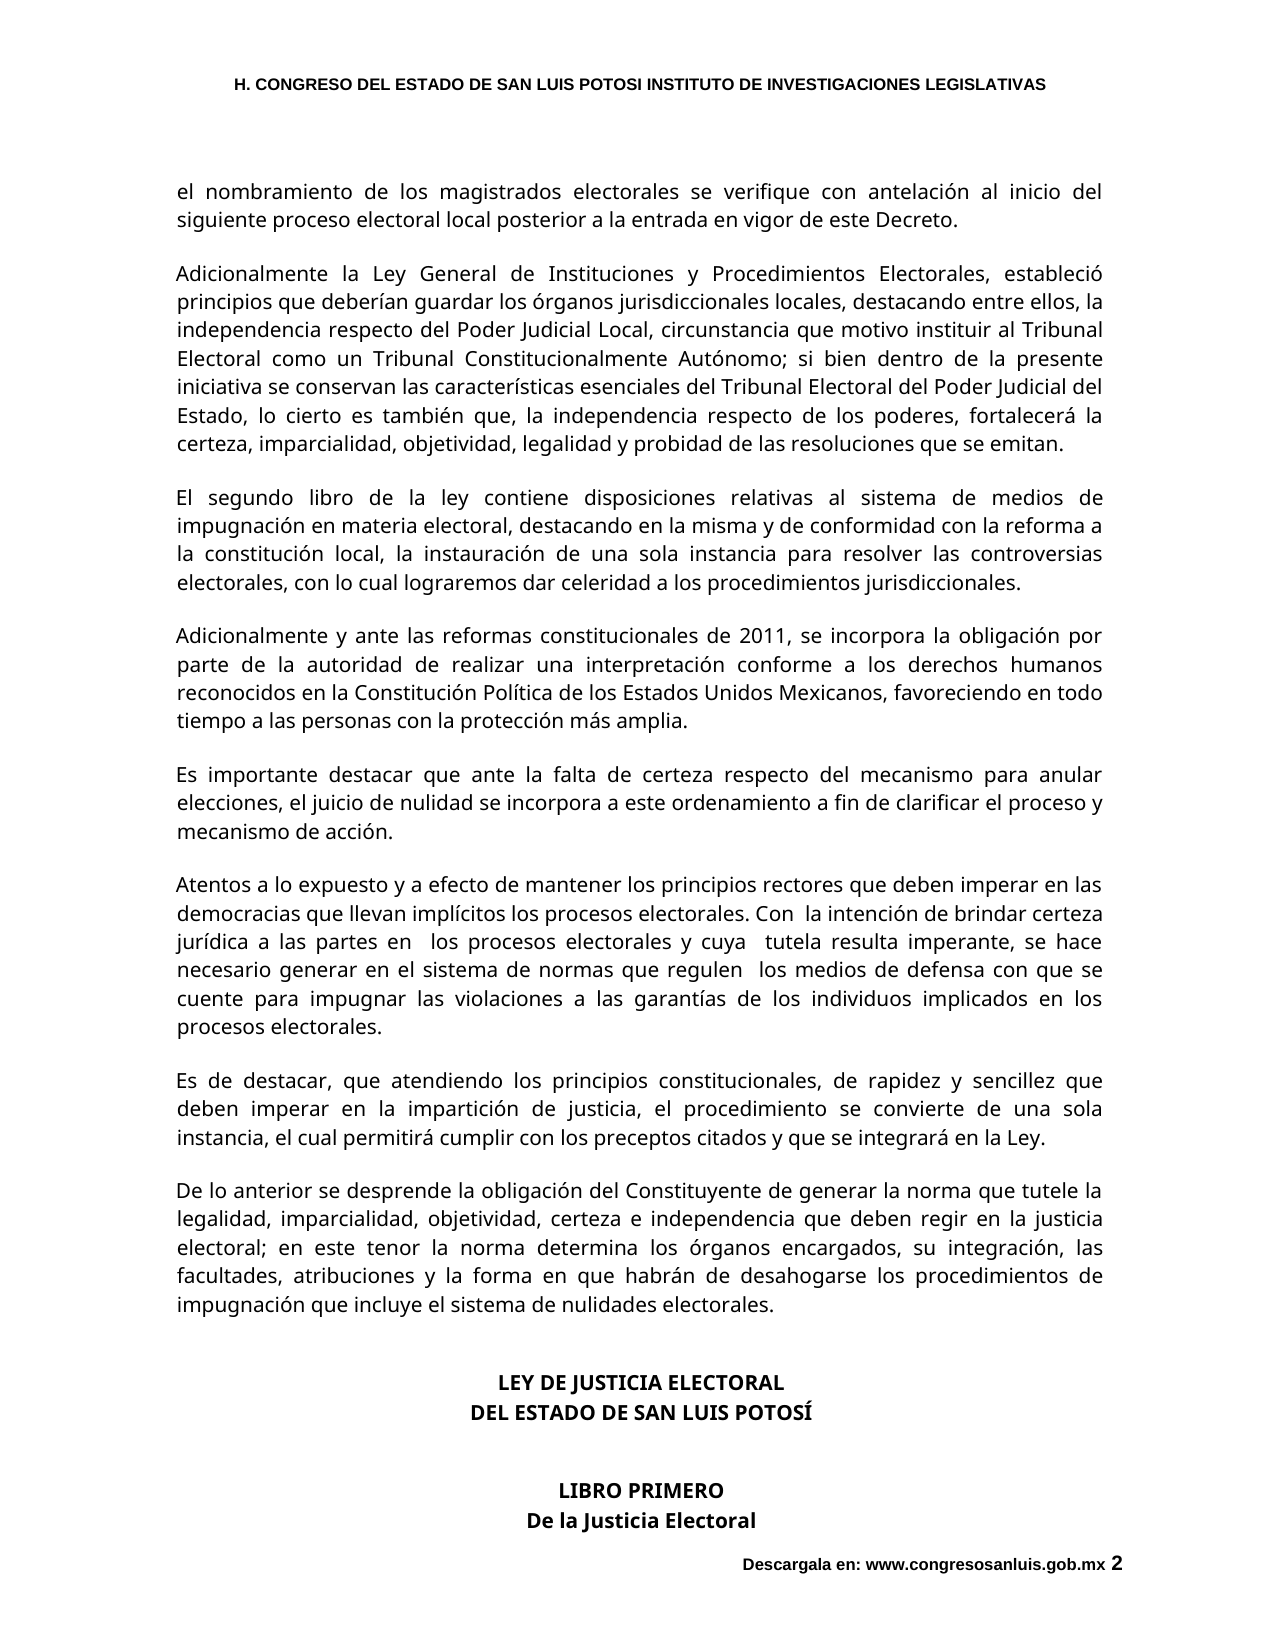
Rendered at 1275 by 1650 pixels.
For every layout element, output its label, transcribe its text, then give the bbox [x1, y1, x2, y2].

text De la Justicia Electoral [158, 1506, 1124, 1534]
text Atentos a lo expuesto y a efecto de mantener los principios rectores que deben imperar en las democracias que llevan implícitos los procesos electorales. Con la intención de brindar certeza jurídica a las partes en los procesos electorales y cuya tutela resulta imperante, se hace necesario generar en el sistema de normas que regulen los medios de defensa con que se cuente para impugnar las violaciones a las garantías de los individuos implicados en los procesos electorales. [176, 870, 1104, 1041]
text Es de destacar, que atendiendo los principios constitucionales, de rapidez y sencillez que deben imperar en la impartición de justicia, el procedimiento se convierte de una sola instancia, el cual permitirá cumplir con los preceptos citados y que se integrará en la Ley. [176, 1066, 1104, 1151]
text Adicionalmente la Ley General de Instituciones y Procedimientos Electorales, estableció principios que deberían guardar los órganos jurisdiccionales locales, destacando entre ellos, la independencia respecto del Poder Judicial Local, circunstancia que motivo instituir al Tribunal Electoral como un Tribunal Constitucionalmente Autónomo; si bien dentro de la presente iniciativa se conservan las características esenciales del Tribunal Electoral del Poder Judicial del Estado, lo cierto es también que, la independencia respecto de los poderes, fortalecerá la certeza, imparcialidad, objetividad, legalidad y probidad de las resoluciones que se emitan. [176, 259, 1104, 458]
text Es importante destacar que ante la falta de certeza respecto del mecanismo para anular elecciones, el juicio de nulidad se incorpora a este ordenamiento a fin de clarificar el proceso y mecanismo de acción. [176, 760, 1104, 845]
text De lo anterior se desprende la obligación del Constituyente de generar la norma que tutele la legalidad, imparcialidad, objetividad, certeza e independencia que deben regir en la justicia electoral; en este tenor la norma determina los órganos encargados, su integración, las facultades, atribuciones y la forma en que habrán de desahogarse los procedimientos de impugnación que incluye el sistema de nulidades electorales. [176, 1176, 1104, 1318]
text Adicionalmente y ante las reformas constitucionales de 2011, se incorpora la obligación por parte de la autoridad de realizar una interpretación conforme a los derechos humanos reconocidos en la Constitución Política de los Estados Unidos Mexicanos, favoreciendo en todo tiempo a las personas con la protección más amplia. [176, 621, 1104, 735]
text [176, 177, 1104, 234]
text DEL ESTADO DE SAN LUIS POTOSÍ [158, 1398, 1124, 1426]
text LEY DE JUSTICIA ELECTORAL [158, 1368, 1124, 1396]
text LIBRO PRIMERO [158, 1476, 1124, 1504]
text El segundo libro de la ley contiene disposiciones relativas al sistema de medios de impugnación en materia electoral, destacando en la misma y de conformidad con la reforma a la constitución local, la instauración de una sola instancia para resolver las controversias electorales, con lo cual lograremos dar celeridad a los procedimientos jurisdiccionales. [176, 483, 1104, 596]
